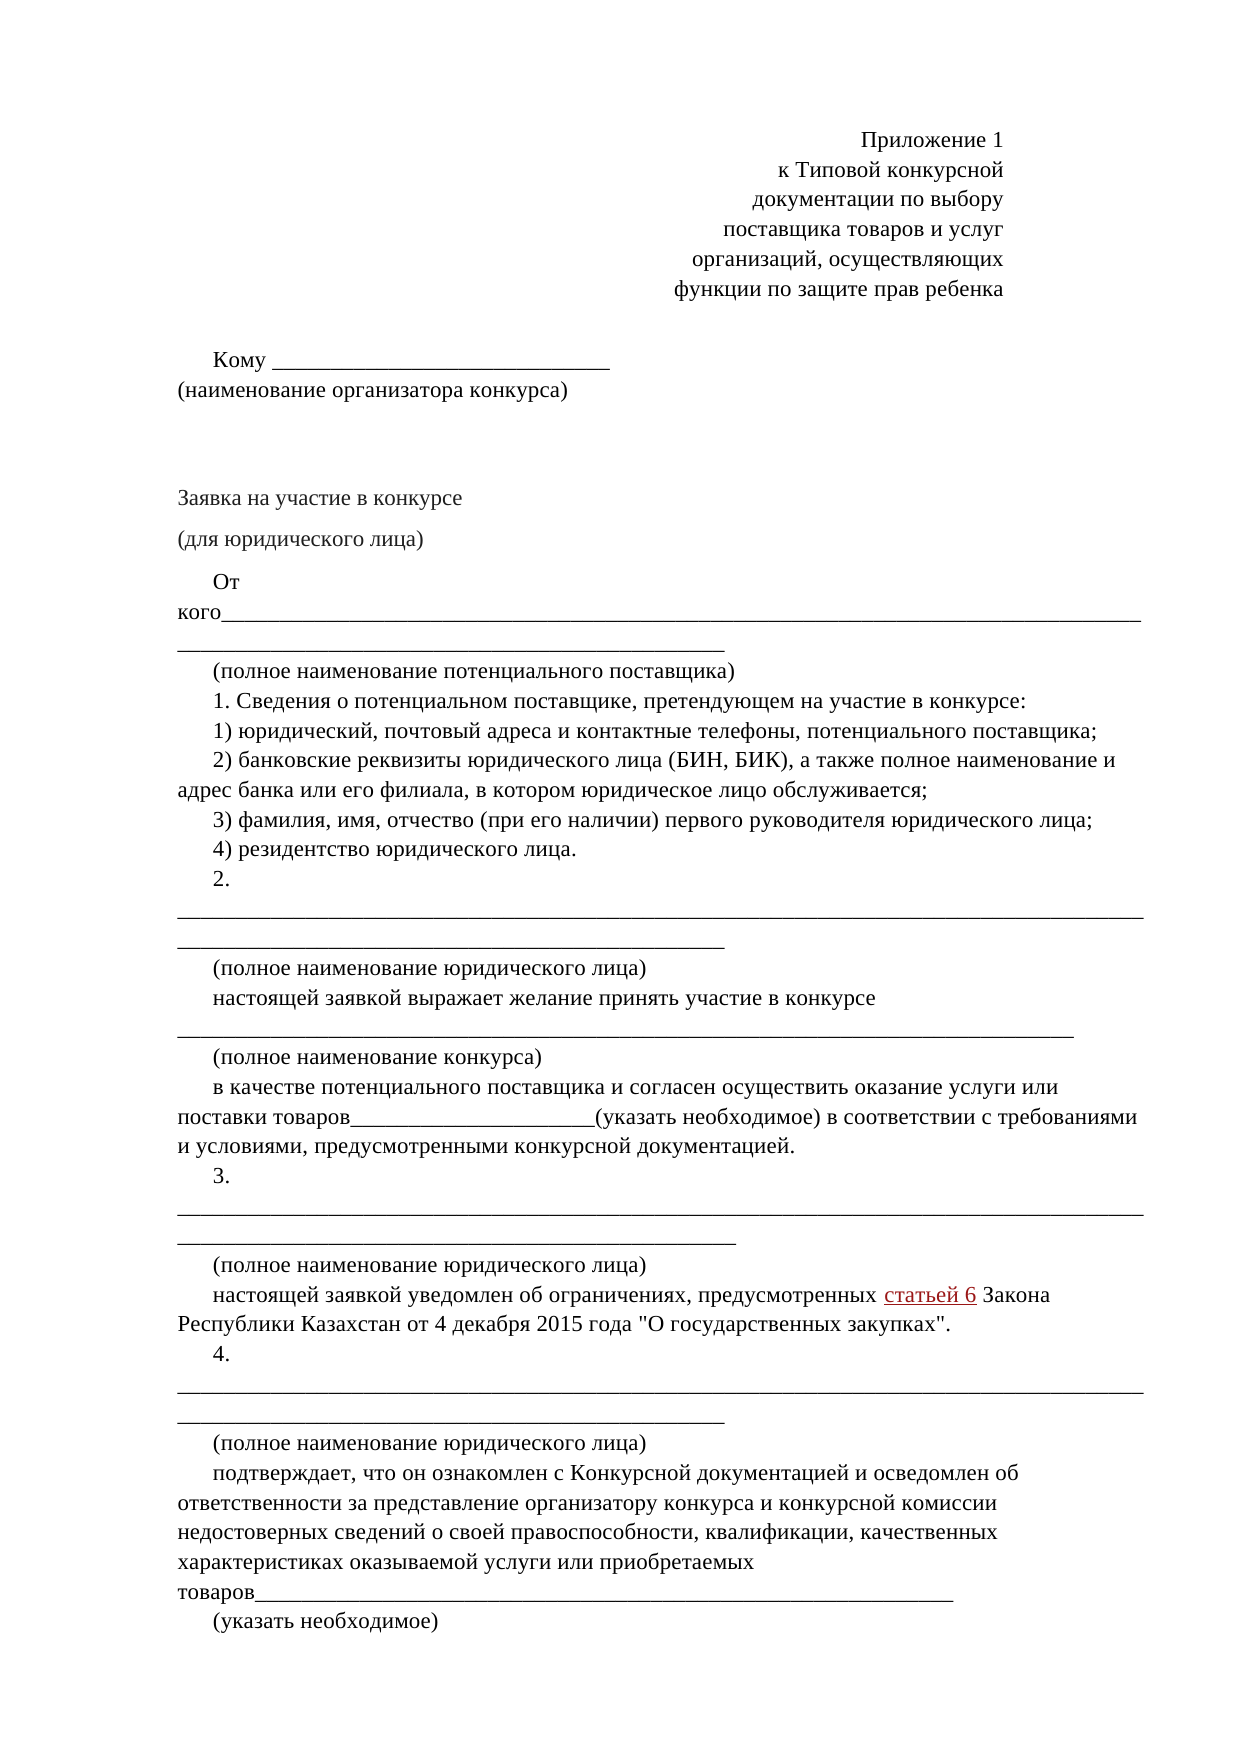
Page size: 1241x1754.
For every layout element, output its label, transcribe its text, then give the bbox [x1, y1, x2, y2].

text Кому _____________________________ (наименование организатора конкурса) [177, 343, 1152, 432]
table_header Приложение 1 к Типовой конкурсной документации по выбору поставщика товаров и услуг организаций, осуществляющих функции по защите прав ребенка [177, 118, 1012, 343]
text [177, 565, 1152, 1634]
text Заявка на участие в конкурсе (для юридического лица) [177, 470, 1152, 551]
